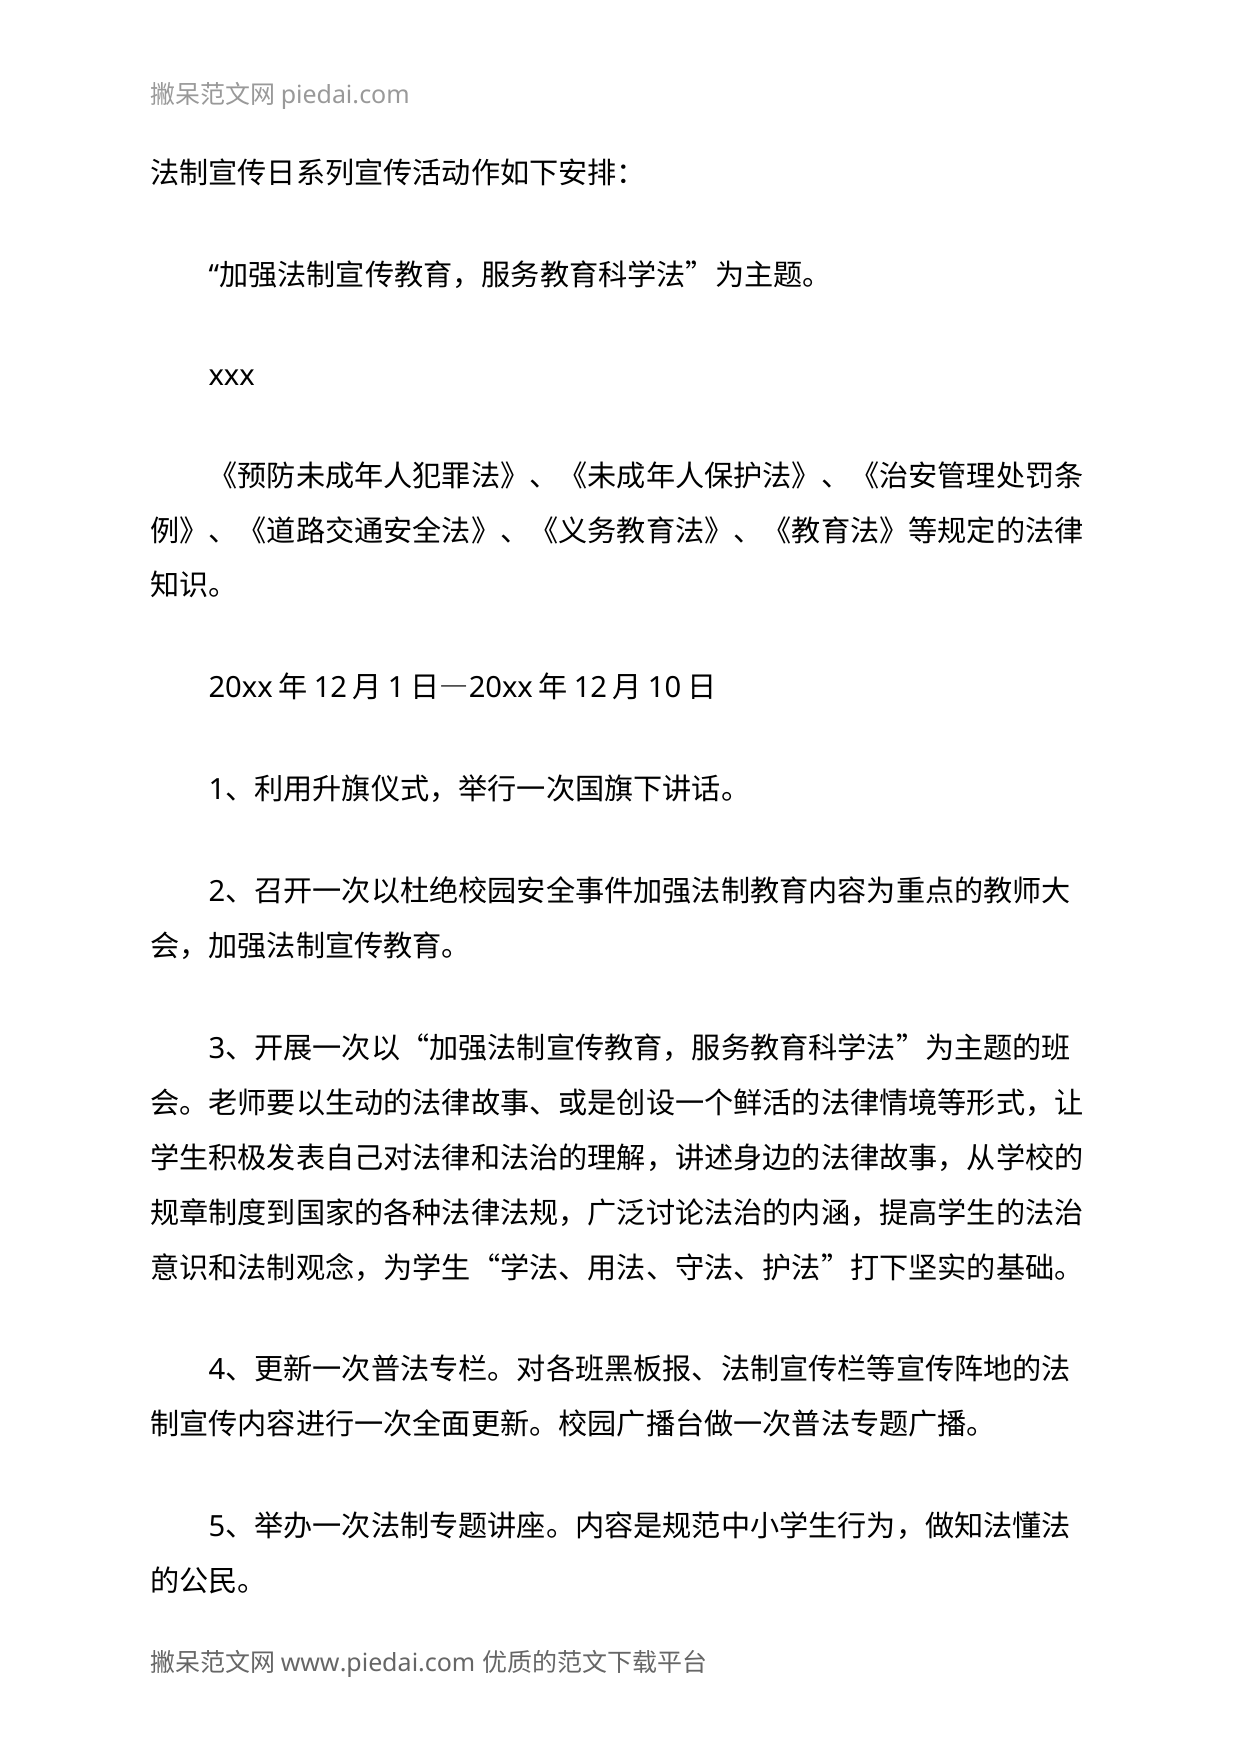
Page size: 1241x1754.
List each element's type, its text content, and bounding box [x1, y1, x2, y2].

text 2、召开一次以杜绝校园安全事件加强法制教育内容为重点的教师大会，加强法制宣传教育。 [150, 868, 1090, 965]
text 4、更新一次普法专栏。对各班黑板报、法制宣传栏等宣传阵地的法制宣传内容进行一次全面更新。校园广播台做一次普法专题广播。 [150, 1346, 1090, 1443]
text xxx [150, 354, 1090, 393]
text 1、利用升旗仪式，举行一次国旗下讲话。 [150, 766, 1090, 808]
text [150, 150, 1090, 192]
text 20xx年12月1日—20xx年12月10日 [150, 664, 1090, 706]
text 《预防未成年人犯罪法》、《未成年人保护法》、《治安管理处罚条例》、《道路交通安全法》、《义务教育法》、《教育法》等规定的法律知识。 [150, 452, 1090, 604]
text 3、开展一次以“加强法制宣传教育，服务教育科学法”为主题的班会。老师要以生动的法律故事、或是创设一个鲜活的法律情境等形式，让学生积极发表自己对法律和法治的理解，讲述身边的法律故事，从学校的规章制度到国家的各种法律法规，广泛讨论法治的内涵，提高学生的法治意识和法制观念，为学生“学法、用法、守法、护法”打下坚实的基础。 [150, 1024, 1090, 1286]
text “加强法制宣传教育，服务教育科学法”为主题。 [150, 252, 1090, 294]
text 5、举办一次法制专题讲座。内容是规范中小学生行为，做知法懂法的公民。 [150, 1503, 1090, 1600]
